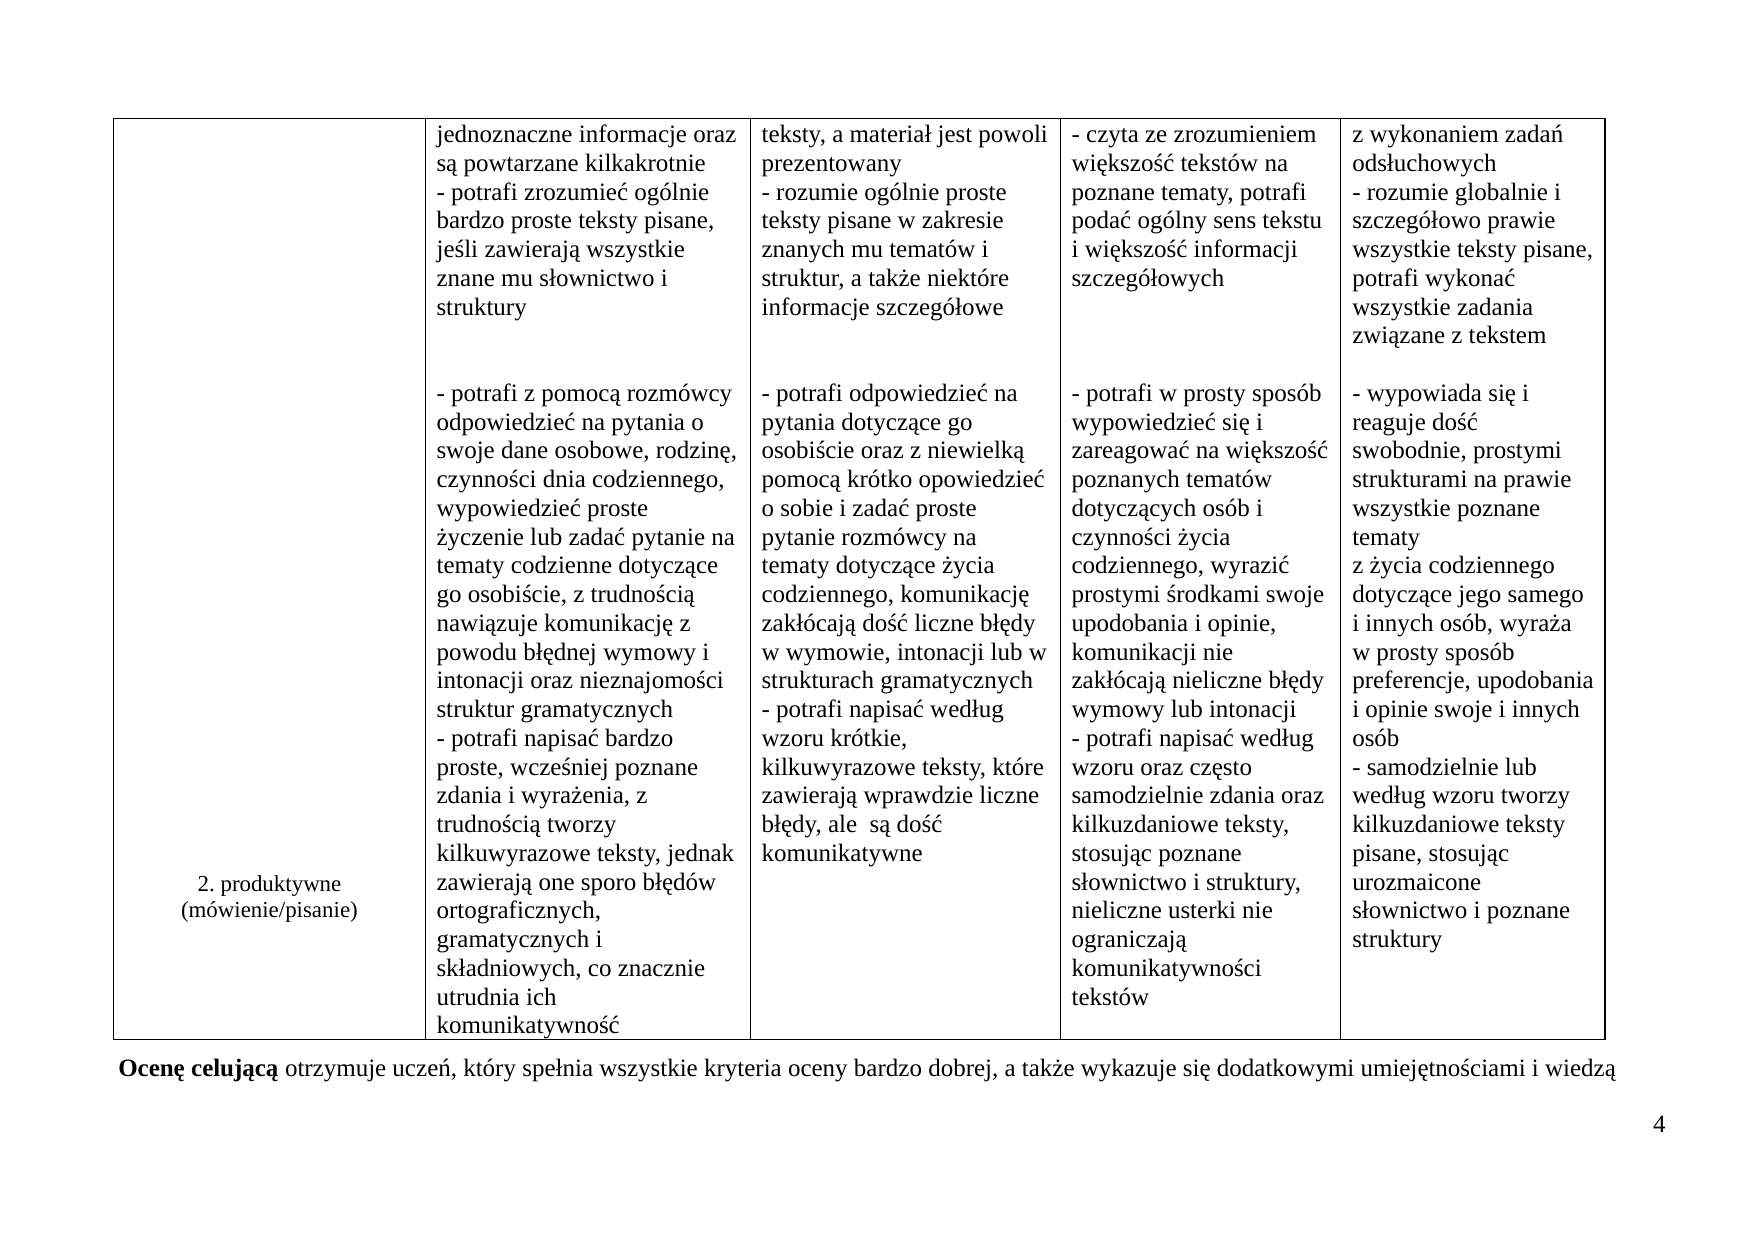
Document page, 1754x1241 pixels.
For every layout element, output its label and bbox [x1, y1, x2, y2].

table_cell [426, 119, 750, 1039]
table_cell [751, 119, 1060, 1039]
table_cell [1061, 119, 1340, 1039]
text [118, 1053, 1665, 1081]
table_cell [1341, 119, 1604, 1039]
